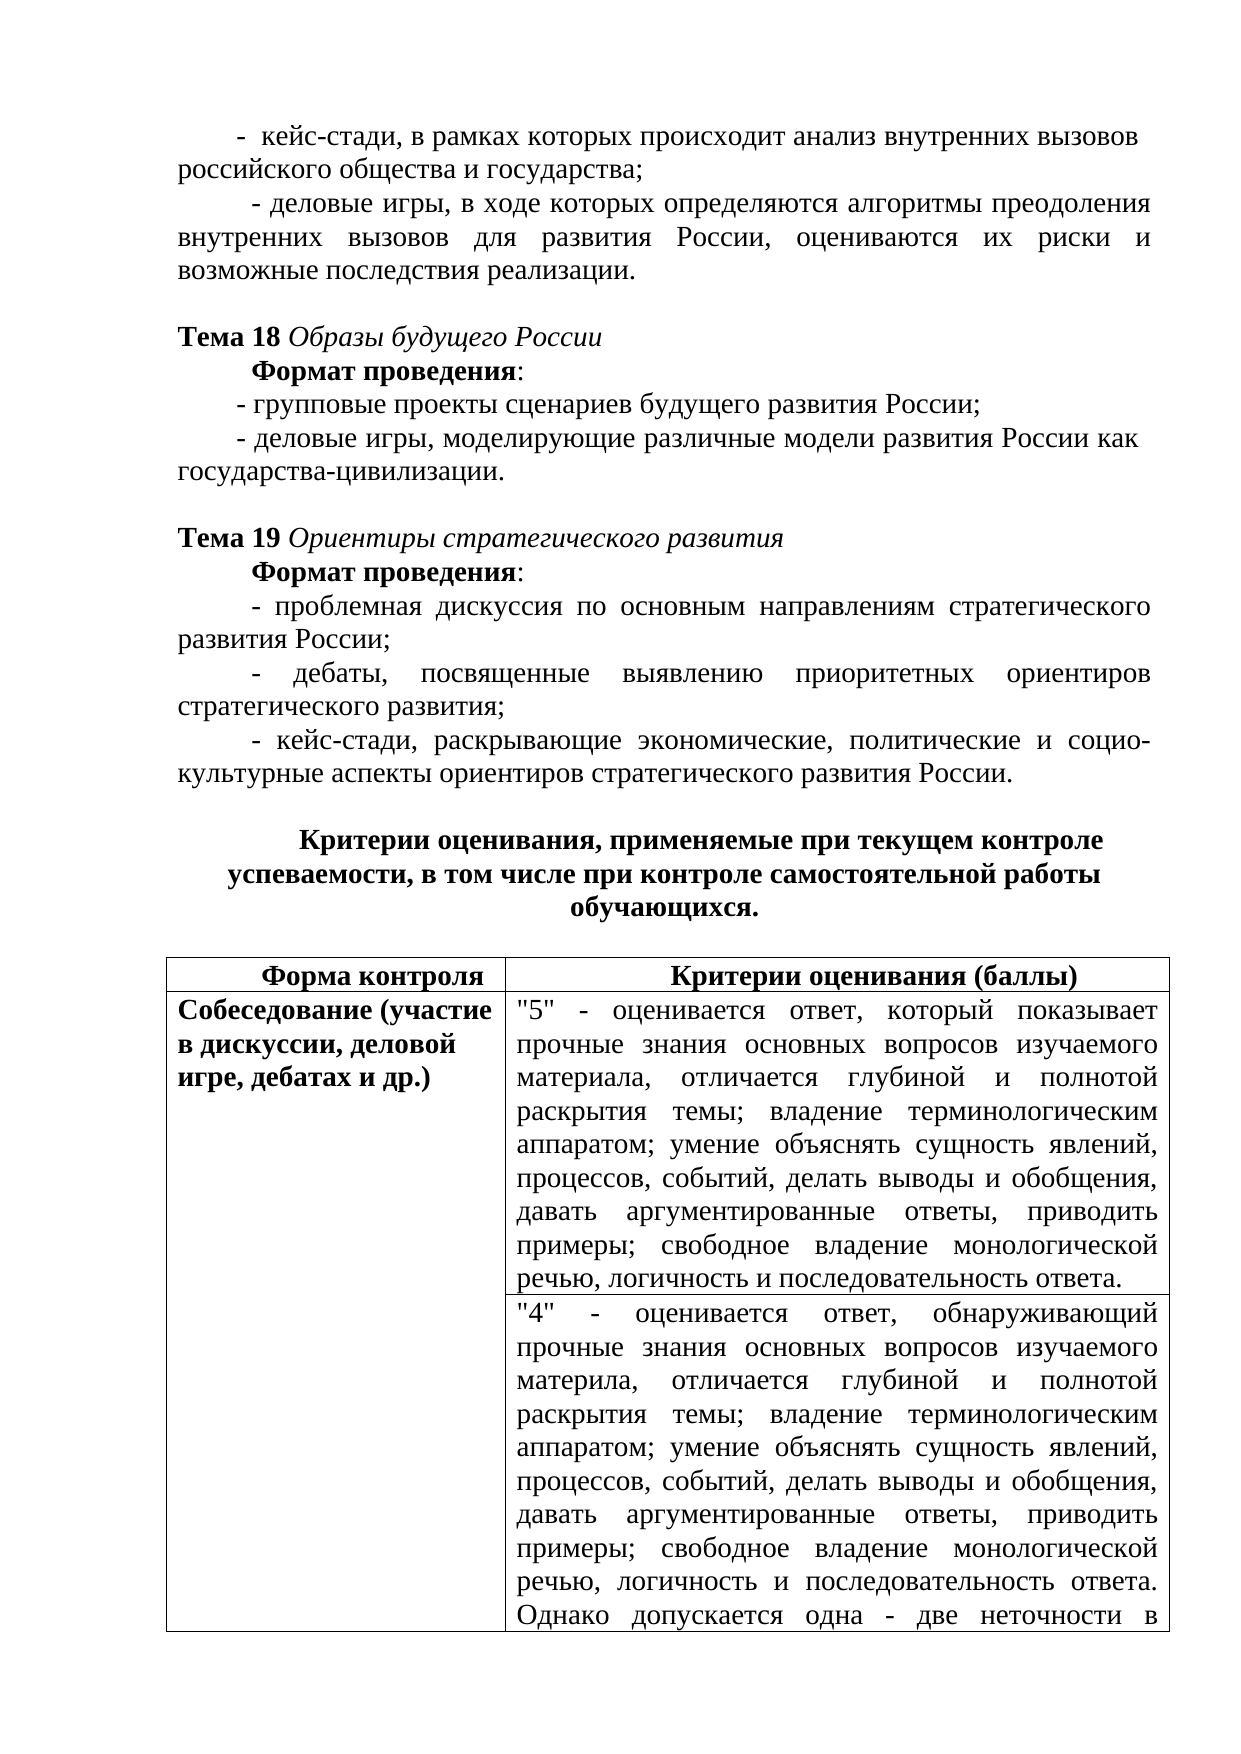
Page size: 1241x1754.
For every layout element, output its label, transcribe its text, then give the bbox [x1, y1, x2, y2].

text Тема 18 Образы будущего России [177, 319, 1152, 353]
text - проблемная дискуссия по основным направлениям стратегического развития России; [177, 588, 1152, 655]
text - деловые игры, в ходе которых определяются алгоритмы преодоления внутренних вызовов для развития России, оцениваются их риски и возможные последствия реализации. [177, 185, 1152, 286]
text - кейс-стади, в рамках которых происходит анализ внутренних вызовов российского общества и государства; [177, 118, 1140, 185]
table_header Форма контроля [167, 958, 505, 991]
text Формат проведения: [177, 554, 1152, 588]
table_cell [506, 1295, 1169, 1631]
table_cell "5" - оценивается ответ, который показывает прочные знания основных вопросов изучаемого материала, отличается глубиной и полнотой раскрытия темы; владение терминологическим аппаратом; умение объяснять сущность явлений, процессов, событий, делать выводы и обобщения, давать аргументированные ответы, приводить примеры; свободное владение монологической речью, логичность и последовательность ответа. [506, 992, 1169, 1294]
text Критерии оценивания, применяемые при текущем контроле успеваемости, в том числе при контроле самостоятельной работы обучающихся. [177, 822, 1152, 923]
table_cell Собеседование (участие в дискуссии, деловой игре, дебатах и др.) [167, 992, 505, 1631]
text Формат проведения: [177, 353, 1152, 386]
text Тема 19 Ориентиры стратегического развития [177, 521, 1152, 554]
table_header Критерии оценивания (баллы) [506, 958, 1169, 991]
text - групповые проекты сценариев будущего развития России; [177, 386, 1140, 420]
text - кейс-стади, раскрывающие экономические, политические и социо-культурные аспекты ориентиров стратегического развития России. [177, 722, 1152, 789]
text - деловые игры, моделирующие различные модели развития России как государства-цивилизации. [177, 420, 1140, 487]
text - дебаты, посвященные выявлению приоритетных ориентиров стратегического развития; [177, 655, 1152, 722]
